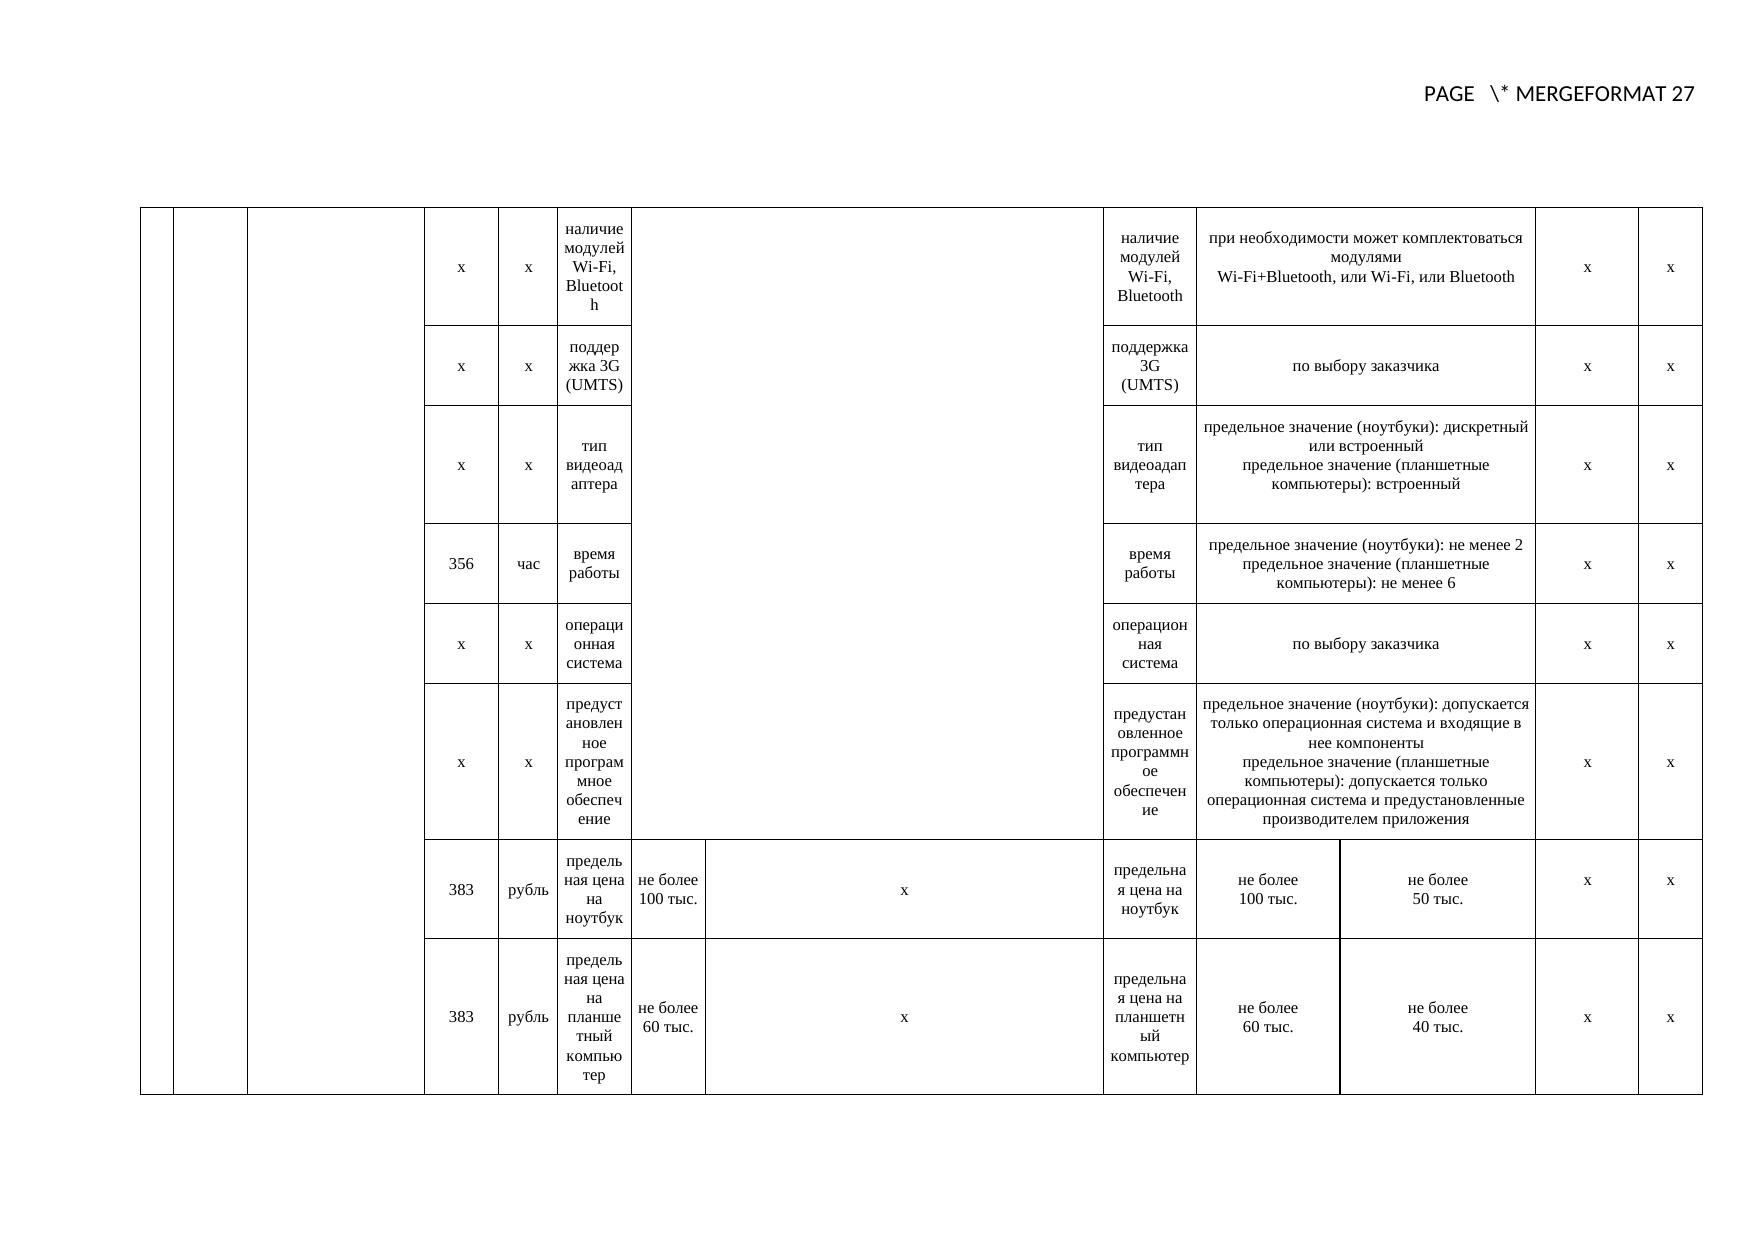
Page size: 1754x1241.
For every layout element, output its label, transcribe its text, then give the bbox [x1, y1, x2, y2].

table_cell операционная система [558, 604, 631, 682]
table_cell x [1639, 604, 1702, 682]
table_cell время работы [1104, 524, 1196, 603]
table_cell время работы [558, 524, 631, 603]
table_cell x [1639, 208, 1702, 325]
table_cell x [1639, 406, 1702, 523]
table_cell х [1536, 326, 1638, 405]
table_cell х [706, 939, 1103, 1094]
table_cell x [425, 326, 498, 405]
table_cell x [499, 684, 557, 839]
table_cell x [499, 406, 557, 523]
table_cell предустановленное программное обеспечение [1104, 684, 1196, 839]
table_cell поддержка 3G (UMTS) [558, 326, 631, 405]
table_cell предельное значение (ноутбуки): дискретный или встроенный предельное значение (планшетные компьютеры): встроенный [1197, 406, 1535, 523]
table_cell x [1536, 684, 1638, 839]
table_cell 356 [425, 524, 498, 603]
table_cell предельная цена на планшетный компьютер [558, 939, 631, 1094]
table_cell x [425, 406, 498, 523]
table_cell x [499, 208, 557, 325]
table_cell x [425, 604, 498, 682]
table_cell предустановленное программное обеспечение [558, 684, 631, 839]
table_cell предельное значение (ноутбуки): не менее 2 предельное значение (планшетные компьютеры): не менее 6 [1197, 524, 1535, 603]
table_cell x [1536, 208, 1638, 325]
table_cell при необходимости может комплектоваться модулями Wi-Fi+Bluetooth, или Wi-Fi, или Bluetooth [1197, 208, 1535, 325]
table_cell наличие модулей Wi-Fi, Bluetooth [1104, 208, 1196, 325]
table_cell 383 [425, 939, 498, 1094]
table_cell x [499, 604, 557, 682]
table_cell рубль [499, 840, 557, 938]
table_cell x [1639, 840, 1702, 938]
table_cell x [1536, 840, 1638, 938]
table_cell не более 40 тыс. [1341, 939, 1535, 1094]
table_cell x [1639, 524, 1702, 603]
table_cell тип видеоадаптера [558, 406, 631, 523]
table_cell х [706, 840, 1103, 938]
table_cell не более 100 тыс. [632, 840, 705, 938]
table_cell x [1536, 939, 1638, 1094]
table_cell x [425, 208, 498, 325]
table_cell x [425, 684, 498, 839]
table_cell поддержка 3G (UMTS) [1104, 326, 1196, 405]
table_cell x [499, 326, 557, 405]
table_cell 383 [425, 840, 498, 938]
table_cell операционная система [1104, 604, 1196, 682]
table_cell не более 60 тыс. [1197, 939, 1339, 1094]
table_cell час [499, 524, 557, 603]
table_cell предельная цена на планшетный компьютер [1104, 939, 1196, 1094]
table_cell рубль [499, 939, 557, 1094]
table_cell по выбору заказчика [1197, 604, 1535, 682]
table_cell по выбору заказчика [1197, 326, 1535, 405]
table_cell предельная цена на ноутбук [1104, 840, 1196, 938]
table_cell не более 50 тыс. [1341, 840, 1535, 938]
table_cell x [1536, 524, 1638, 603]
table_cell не более 60 тыс. [632, 939, 705, 1094]
table_cell х [1639, 326, 1702, 405]
table_cell предельная цена на ноутбук [558, 840, 631, 938]
table_cell x [1639, 939, 1702, 1094]
table_cell не более 100 тыс. [1197, 840, 1339, 938]
table_cell предельное значение (ноутбуки): допускается только операционная система и входящие в нее компоненты предельное значение (планшетные компьютеры): допускается только операционная система и предустановленные производителем приложения [1197, 684, 1535, 839]
table_cell тип видеоадаптера [1104, 406, 1196, 523]
table_cell x [1536, 406, 1638, 523]
table_cell x [1536, 604, 1638, 682]
table_cell наличие модулей Wi-Fi, Bluetooth [558, 208, 631, 325]
table_cell x [1639, 684, 1702, 839]
